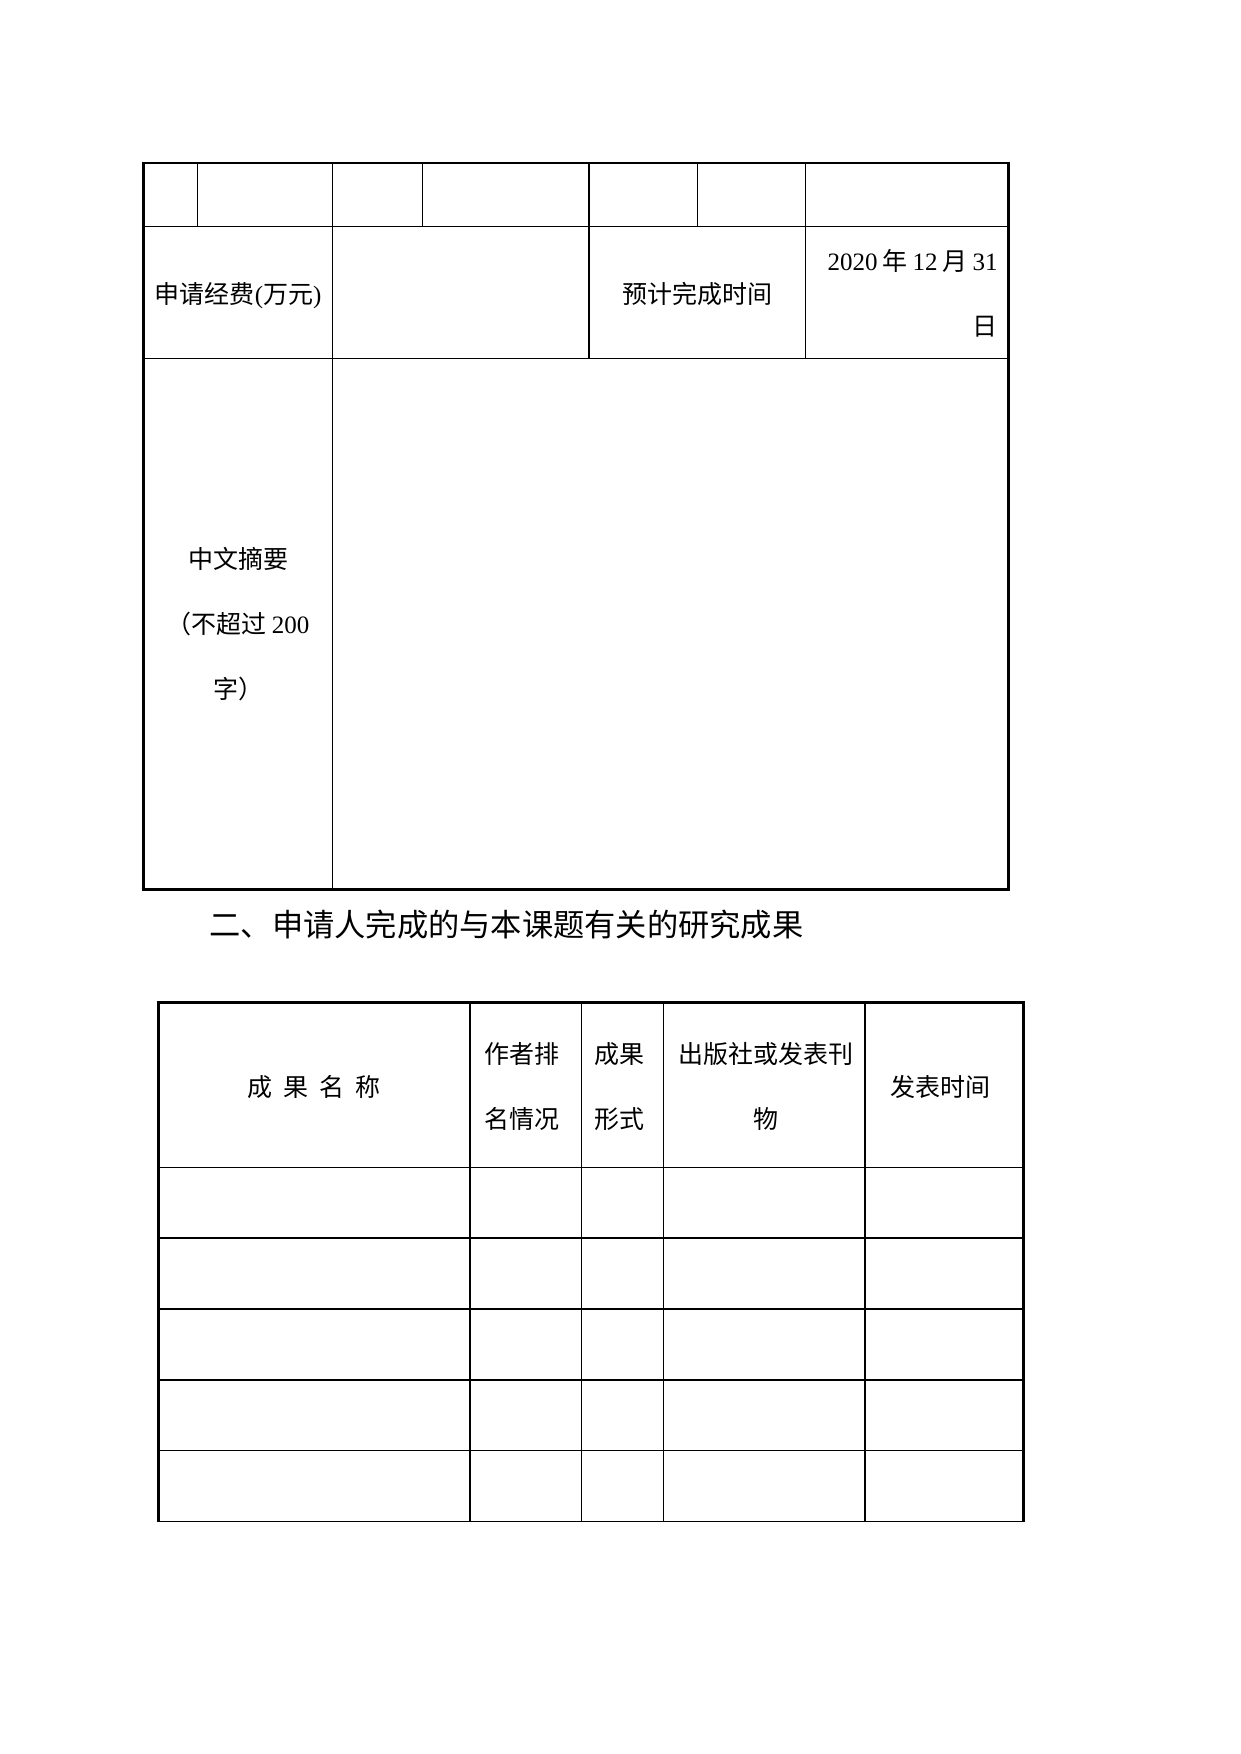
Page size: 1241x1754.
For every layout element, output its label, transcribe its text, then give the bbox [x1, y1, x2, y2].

table_cell [866, 1239, 1022, 1308]
table_cell [582, 1310, 663, 1379]
table_cell [664, 1239, 864, 1308]
table_header 出版社或发表刊物 [664, 1004, 864, 1166]
table_cell 预计完成时间 [590, 227, 805, 357]
table_cell [866, 1451, 1022, 1521]
table_cell [160, 1168, 469, 1237]
table_cell [866, 1168, 1022, 1237]
table_cell 中文摘要 （不超过200字） [145, 359, 332, 887]
table_cell [160, 1310, 469, 1379]
table_cell [333, 164, 422, 226]
table_cell [471, 1381, 581, 1450]
table_cell [582, 1239, 663, 1308]
table_cell [333, 227, 588, 357]
table_cell 2020年12月31日 [806, 227, 1007, 357]
table_cell 申请经费(万元) [145, 227, 332, 357]
table_cell [198, 164, 332, 226]
table_cell [582, 1451, 663, 1521]
table_cell [471, 1310, 581, 1379]
table_cell [160, 1381, 469, 1450]
table_header 成 果 名 称 [160, 1004, 469, 1166]
table_cell [664, 1451, 864, 1521]
table_cell [471, 1239, 581, 1308]
table_header 成果形式 [582, 1004, 663, 1166]
table_cell [866, 1381, 1022, 1450]
table_cell [664, 1310, 864, 1379]
table_cell [664, 1168, 864, 1237]
table_cell [582, 1381, 663, 1450]
table_cell [590, 164, 697, 226]
text 二、申请人完成的与本课题有关的研究成果 [187, 891, 1053, 956]
table_cell [471, 1168, 581, 1237]
table_cell [698, 164, 805, 226]
table_cell [423, 164, 588, 226]
table_cell [582, 1168, 663, 1237]
table_cell [471, 1451, 581, 1521]
table_cell [866, 1310, 1022, 1379]
table_cell [333, 359, 1007, 887]
table_cell [160, 1239, 469, 1308]
table_cell [664, 1381, 864, 1450]
table_header 发表时间 [866, 1004, 1022, 1166]
table_cell [806, 164, 1007, 226]
table_header 作者排名情况 [471, 1004, 581, 1166]
table_cell [160, 1451, 469, 1521]
